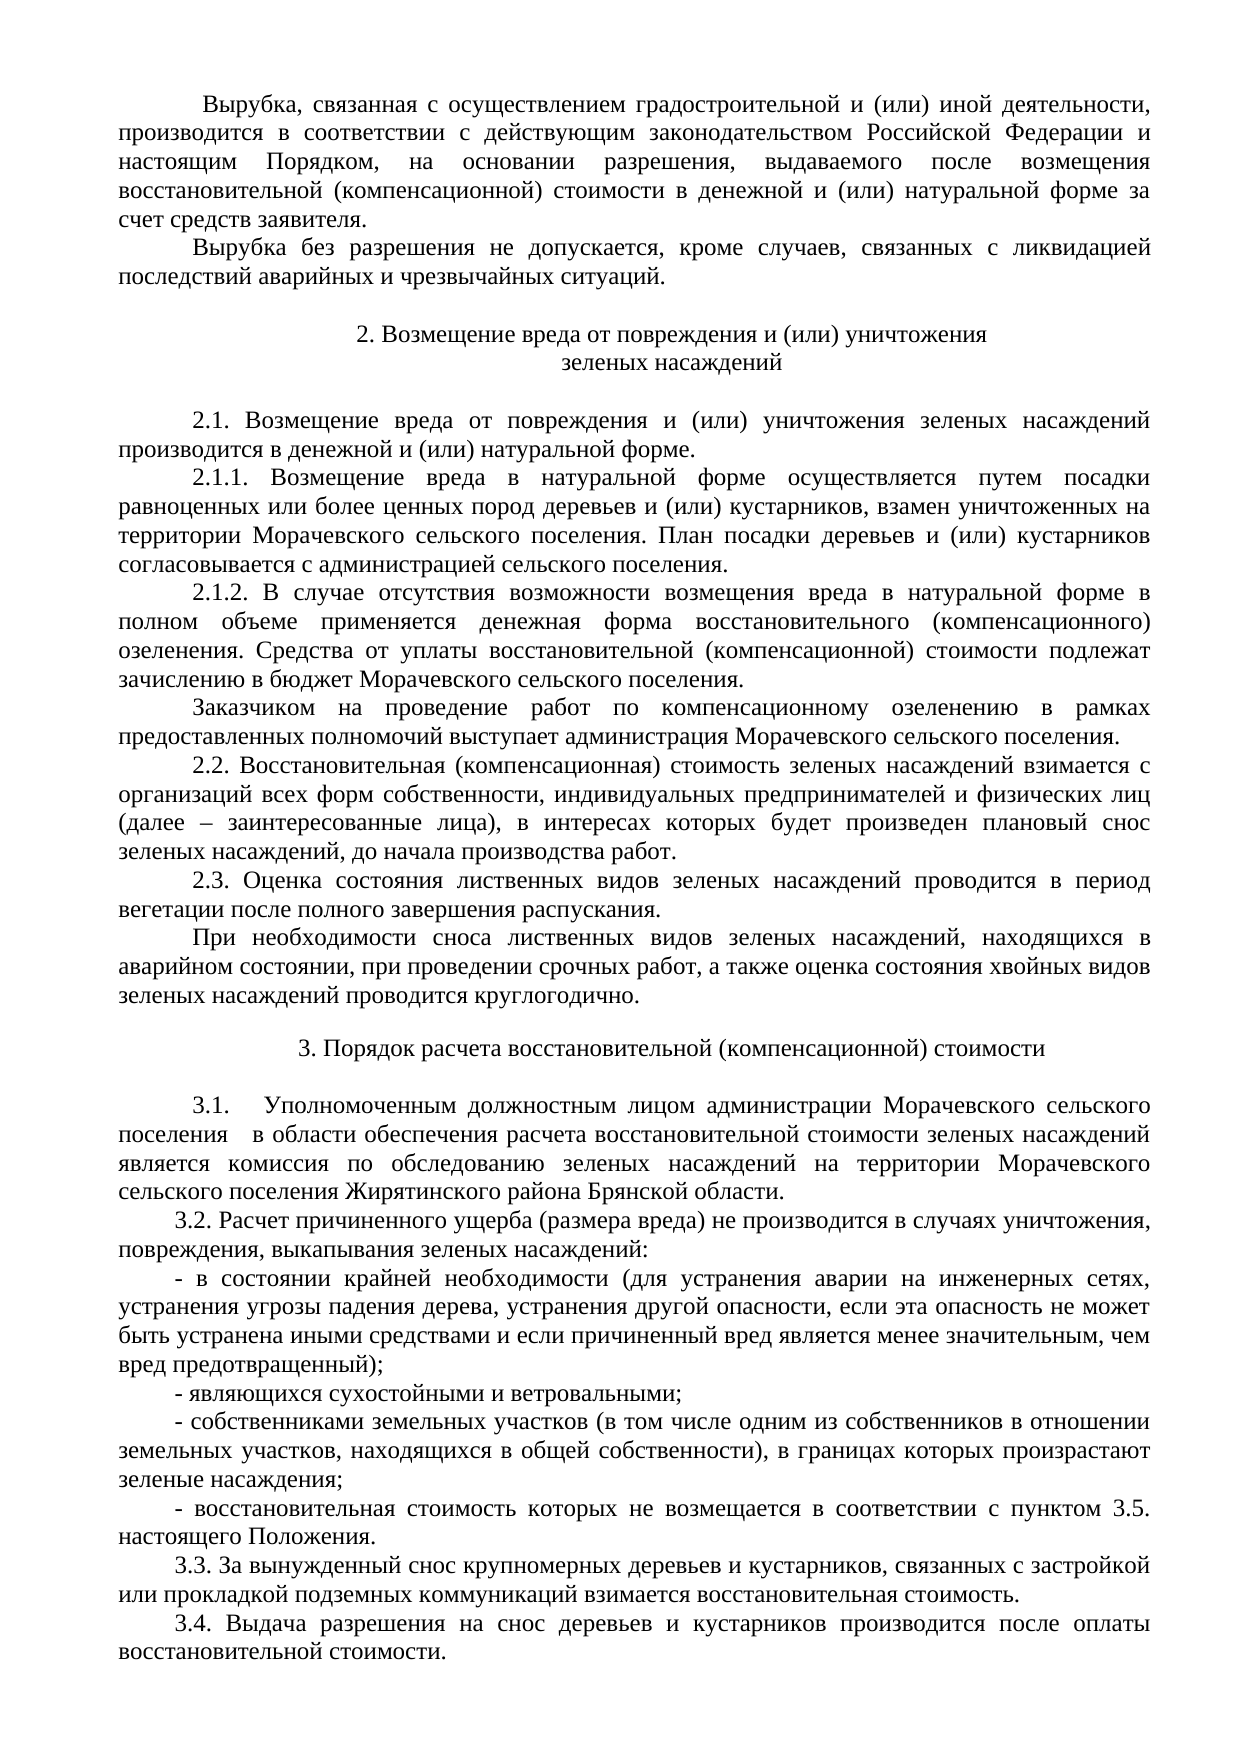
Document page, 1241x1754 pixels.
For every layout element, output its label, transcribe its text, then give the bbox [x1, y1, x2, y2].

text - восстановительная стоимость которых не возмещается в соответствии с пунктом 3.5. настоящего Положения. [118, 1493, 1152, 1550]
text Заказчиком на проведение работ по компенсационному озеленению в рамках предоставленных полномочий выступает администрация Морачевского сельского поселения. [118, 692, 1152, 750]
text 3.4. Выдача разрешения на снос деревьев и кустарников производится после оплаты восстановительной стоимости. [118, 1608, 1152, 1665]
text - собственниками земельных участков (в том числе одним из собственников в отношении земельных участков, находящихся в общей собственности), в границах которых произрастают зеленые насаждения; [118, 1406, 1152, 1493]
text 2.3. Оценка состояния лиственных видов зеленых насаждений проводится в период вегетации после полного завершения распускания. [118, 865, 1152, 922]
text 2. Возмещение вреда от повреждения и (или) уничтожения [118, 319, 1152, 347]
text 3.2. Расчет причиненного ущерба (размера вреда) не производится в случаях уничтожения, повреждения, выкапывания зеленых насаждений: [118, 1205, 1152, 1263]
text 2.2. Восстановительная (компенсационная) стоимость зеленых насаждений взимается с организаций всех форм собственности, индивидуальных предпринимателей и физических лиц (далее – заинтересованные лица), в интересах которых будет произведен плановый снос зеленых насаждений, до начала производства работ. [118, 750, 1152, 865]
text - являющихся сухостойными и ветровальными; [118, 1378, 1152, 1406]
text 2.1. Возмещение вреда от повреждения и (или) уничтожения зеленых насаждений производится в денежной и (или) натуральной форме. [118, 405, 1152, 462]
text - в состоянии крайней необходимости (для устранения аварии на инженерных сетях, устранения угрозы падения дерева, устранения другой опасности, если эта опасность не может быть устранена иными средствами и если причиненный вред является менее значительным, чем вред предотвращенный); [118, 1263, 1152, 1378]
text 2.1.1. Возмещение вреда в натуральной форме осуществляется путем посадки равноценных или более ценных пород деревьев и (или) кустарников, взамен уничтоженных на территории Морачевского сельского поселения. План посадки деревьев и (или) кустарников согласовывается с администрацией сельского поселения. [118, 462, 1152, 577]
text Вырубка, связанная с осуществлением градостроительной и (или) иной деятельности, производится в соответствии с действующим законодательством Российской Федерации и настоящим Порядком, на основании разрешения, выдаваемого после возмещения восстановительной (компенсационной) стоимости в денежной и (или) натуральной форме за счет средств заявителя. [118, 89, 1152, 232]
text Вырубка без разрешения не допускается, кроме случаев, связанных с ликвидацией последствий аварийных и чрезвычайных ситуаций. [118, 232, 1152, 290]
text 2.1.2. В случае отсутствия возможности возмещения вреда в натуральной форме в полном объеме применяется денежная форма восстановительного (компенсационного) озеленения. Средства от уплаты восстановительной (компенсационной) стоимости подлежат зачислению в бюджет Морачевского сельского поселения. [118, 577, 1152, 692]
text 3.3. За вынужденный снос крупномерных деревьев и кустарников, связанных с застройкой или прокладкой подземных коммуникаций взимается восстановительная стоимость. [118, 1550, 1152, 1608]
text зеленых насаждений [118, 347, 1152, 376]
text При необходимости сноса лиственных видов зеленых насаждений, находящихся в аварийном состоянии, при проведении срочных работ, а также оценка состояния хвойных видов зеленых насаждений проводится круглогодично. [118, 922, 1152, 1009]
text 3.1. Уполномоченным должностным лицом администрации Морачевского сельского поселения в области обеспечения расчета восстановительной стоимости зеленых насаждений является комиссия по обследованию зеленых насаждений на территории Морачевского сельского поселения Жирятинского района Брянской области. [118, 1090, 1152, 1205]
text 3. Порядок расчета восстановительной (компенсационной) стоимости [118, 1033, 1152, 1061]
